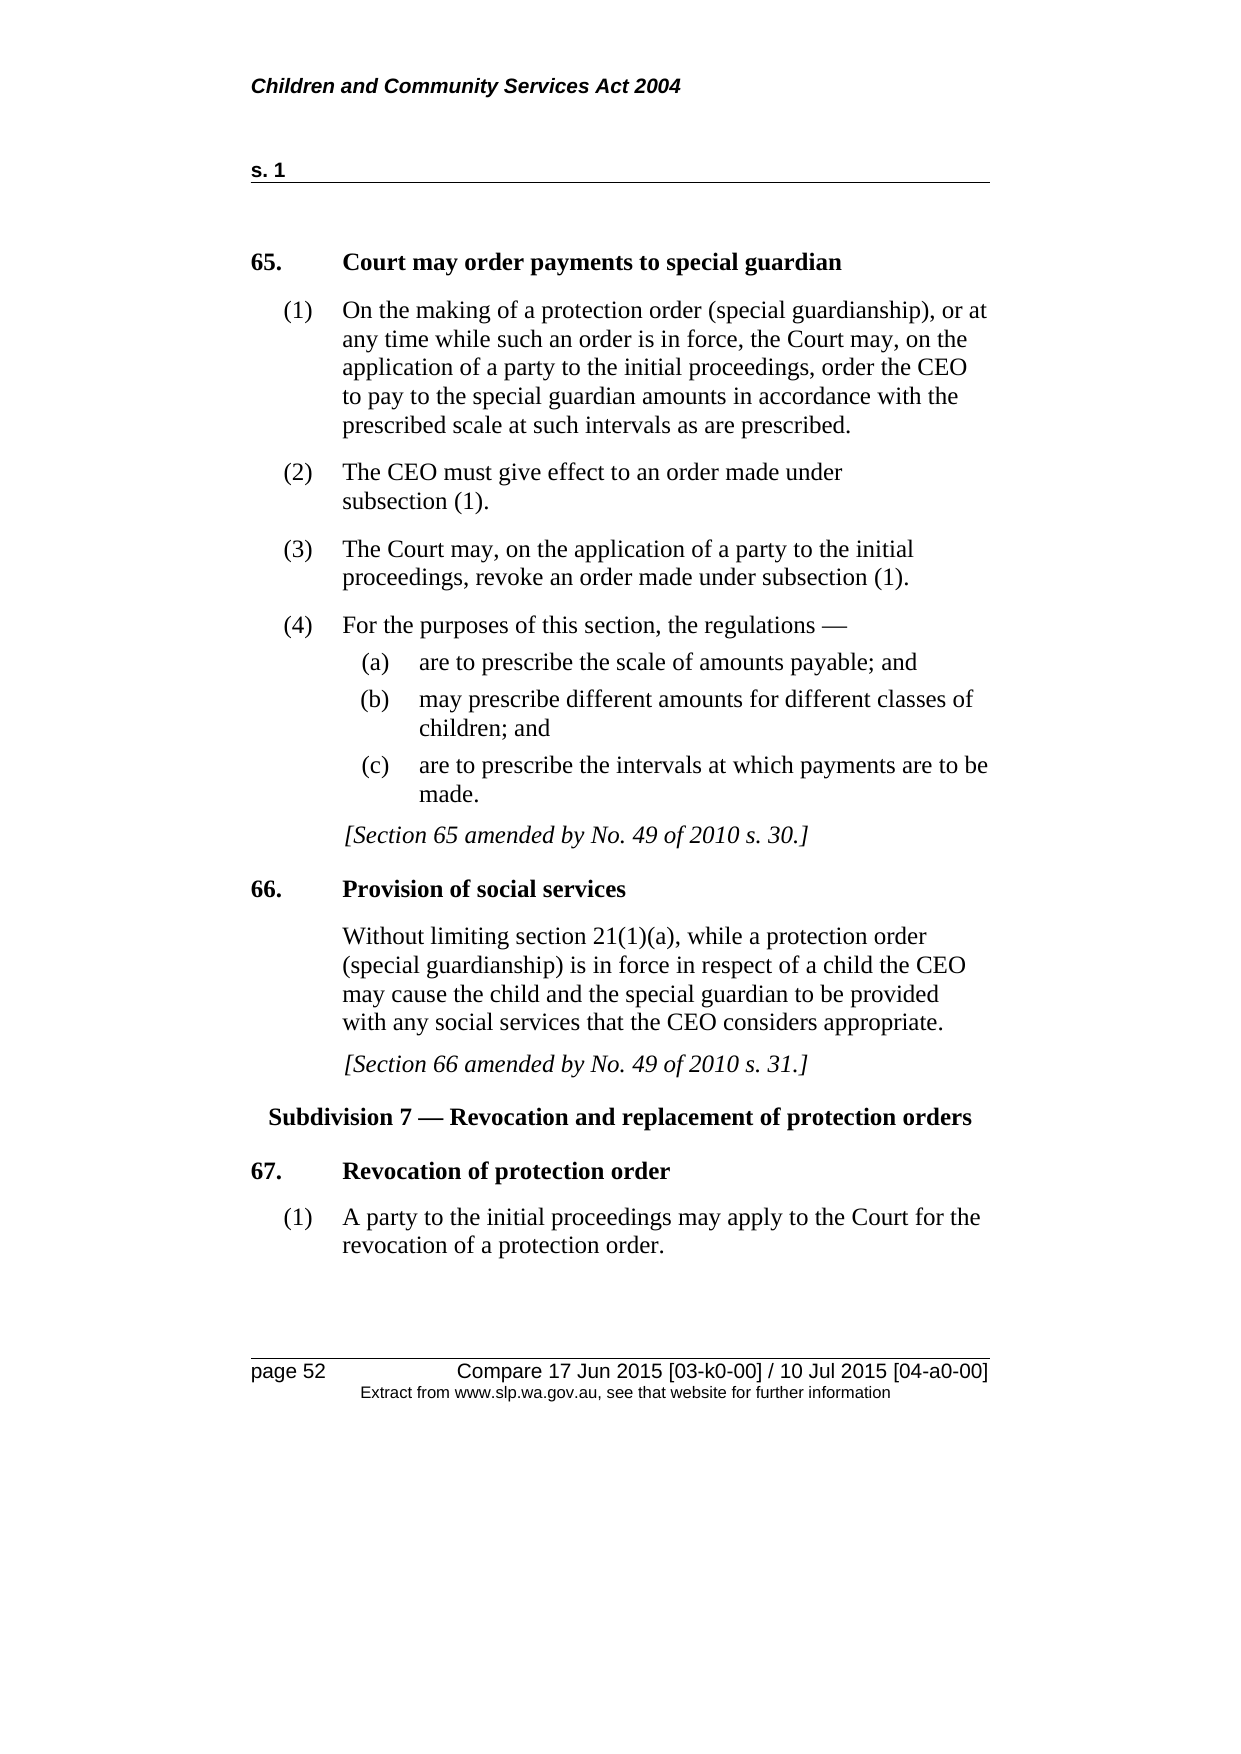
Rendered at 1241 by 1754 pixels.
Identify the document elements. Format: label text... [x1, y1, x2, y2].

subtitle 67. Revocation of protection order [251, 1156, 990, 1185]
text (c) are to prescribe the intervals at which payments are to be made. [251, 750, 990, 807]
text Without limiting section 21(1)(a), while a protection order (special guardianship) is in force in respect of a child the CEO may cause the child and the special guardian to be provided with any social services that the CEO considers appropriate. [251, 921, 990, 1036]
text (1) On the making of a protection order (special guardianship), or at any time while such an order is in force, the Court may, on the application of a party to the initial proceedings, order the CEO to pay to the special guardian amounts in accordance with the prescribed scale at such intervals as are prescribed. [251, 295, 990, 439]
text (3) The Court may, on the application of a party to the initial proceedings, revoke an order made under subsection (1). [251, 534, 990, 591]
text [Section 65 amended by No. 49 of 2010 s. 30.] [251, 820, 990, 849]
subtitle 66. Provision of social services [251, 874, 990, 902]
text (2) The CEO must give effect to an order made under subsection (1). [251, 457, 990, 515]
text (a) are to prescribe the scale of amounts payable; and [251, 647, 990, 676]
text (b) may prescribe different amounts for different classes of children; and [251, 684, 990, 742]
text [Section 66 amended by No. 49 of 2010 s. 31.] [251, 1049, 990, 1077]
text (1) A party to the initial proceedings may apply to the Court for the revocation of a protection order. [251, 1202, 990, 1259]
text (4) For the purposes of this section, the regulations — [251, 610, 990, 639]
subtitle Subdivision 7 — Revocation and replacement of protection orders [251, 1102, 990, 1131]
subtitle 65. Court may order payments to special guardian [251, 247, 990, 276]
